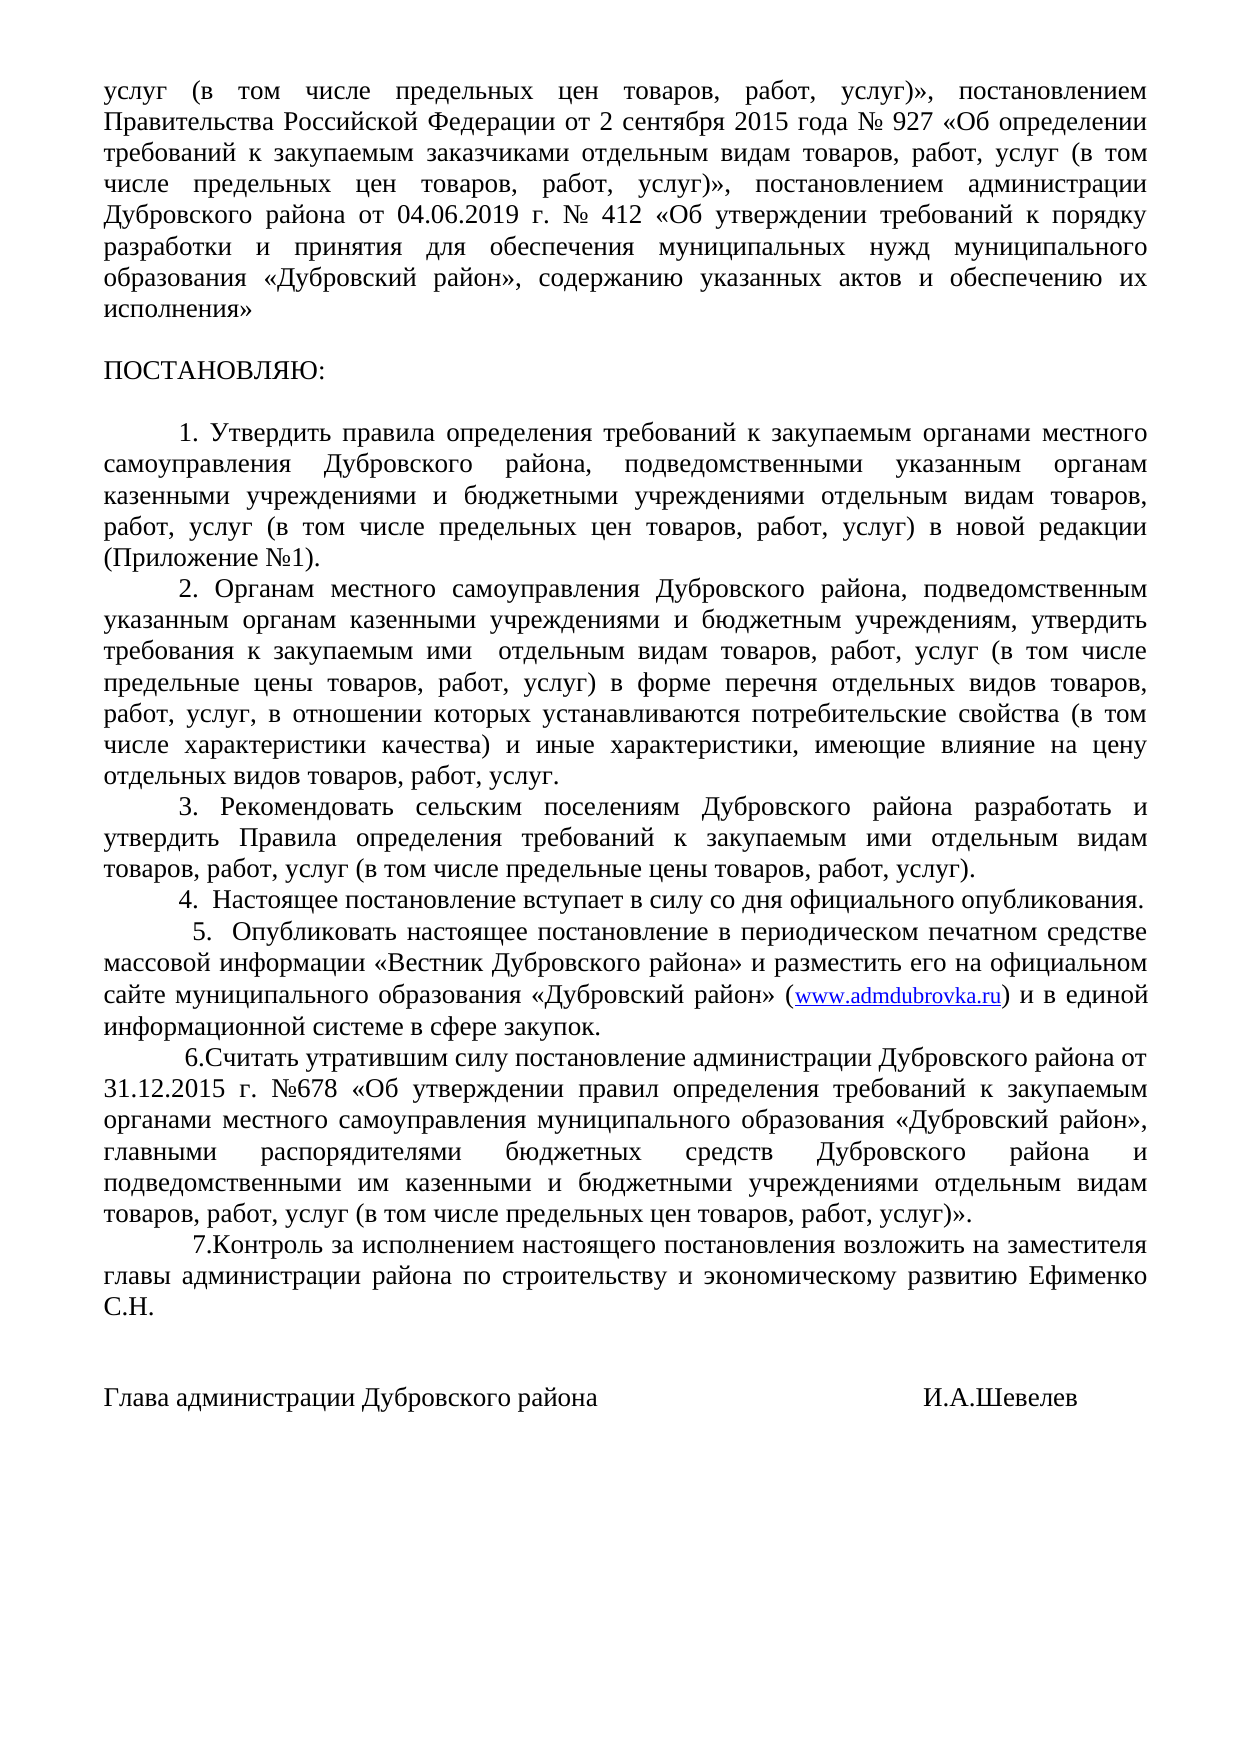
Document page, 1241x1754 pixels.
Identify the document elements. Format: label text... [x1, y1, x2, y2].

text 7.Контроль за исполнением настоящего постановления возложить на заместителя главы администрации района по строительству и экономическому развитию Ефименко С.Н. [103, 1228, 1149, 1322]
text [103, 74, 1149, 323]
table_header Глава администрации Дубровского района [92, 1381, 782, 1412]
table_header И.А.Шевелев [783, 1381, 1089, 1412]
text 5. Опубликовать настоящее постановление в периодическом печатном средстве массовой информации «Вестник Дубровского района» и разместить его на официальном сайте муниципального образования «Дубровский район» (www.admdubrovka.ru) и в единой информационной системе в сфере закупок. [103, 915, 1149, 1041]
text 2. Органам местного самоуправления Дубровского района, подведомственным указанным органам казенными учреждениями и бюджетным учреждениям, утвердить требования к закупаемым ими отдельным видам товаров, работ, услуг (в том числе предельные цены товаров, работ, услуг) в форме перечня отдельных видов товаров, работ, услуг, в отношении которых устанавливаются потребительские свойства (в том числе характеристики качества) и иные характеристики, имеющие влияние на цену отдельных видов товаров, работ, услуг. [103, 572, 1149, 790]
text 3. Рекомендовать сельским поселениям Дубровского района разработать и утвердить Правила определения требований к закупаемым ими отдельным видам товаров, работ, услуг (в том числе предельные цены товаров, работ, услуг). [103, 790, 1149, 884]
text 6.Считать утратившим силу постановление администрации Дубровского района от 31.12.2015 г. №678 «Об утверждении правил определения требований к закупаемым органами местного самоуправления муниципального образования «Дубровский район», главными распорядителями бюджетных средств Дубровского района и подведомственными им казенными и бюджетными учреждениями отдельным видам товаров, работ, услуг (в том числе предельных цен товаров, работ, услуг)». [103, 1041, 1149, 1228]
text ПОСТАНОВЛЯЮ: [103, 354, 1149, 385]
text 1. Утвердить правила определения требований к закупаемым органами местного самоуправления Дубровского района, подведомственными указанным органам казенными учреждениями и бюджетными учреждениями отдельным видам товаров, работ, услуг (в том числе предельных цен товаров, работ, услуг) в новой редакции (Приложение №1). [103, 416, 1149, 572]
text 4. Настоящее постановление вступает в силу со дня официального опубликования. [103, 884, 1149, 915]
